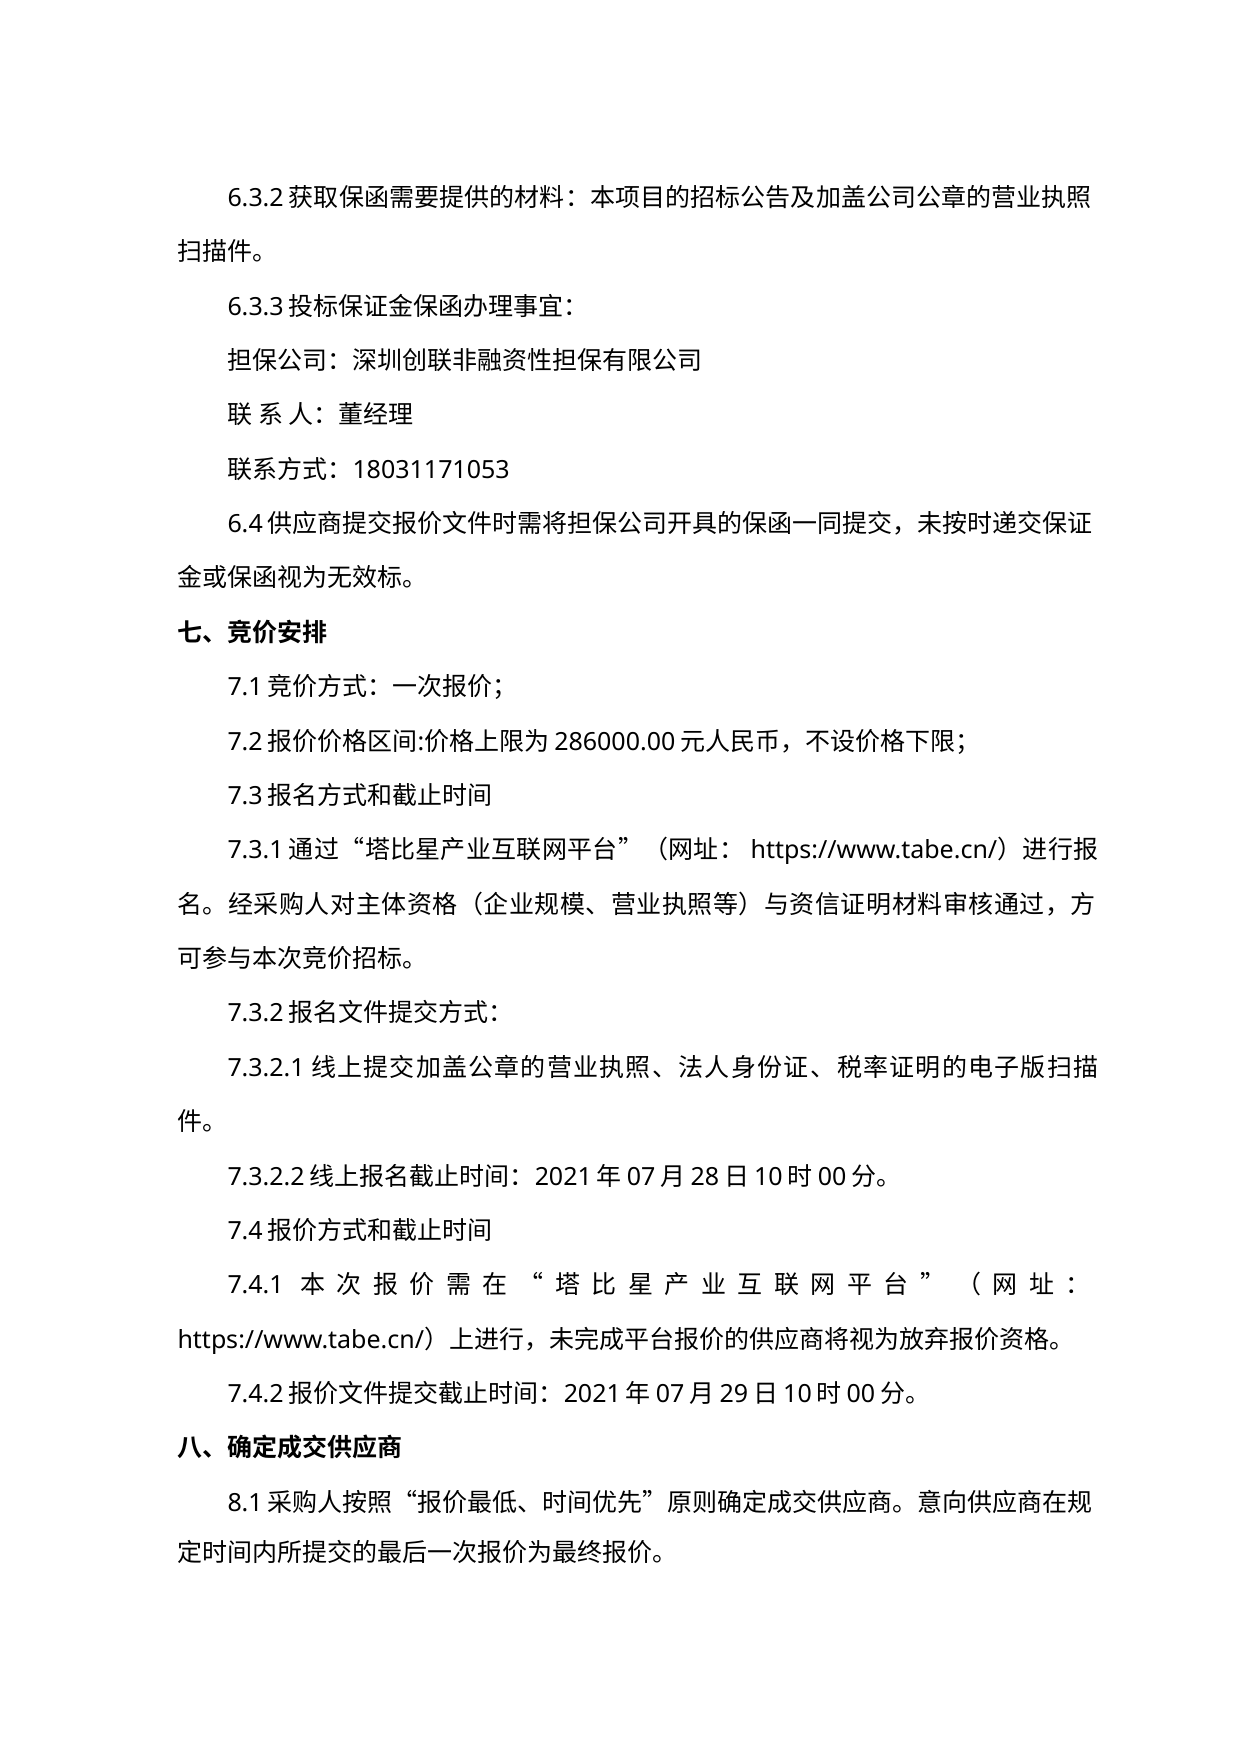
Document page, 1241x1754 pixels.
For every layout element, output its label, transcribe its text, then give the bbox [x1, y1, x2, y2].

text 7.3.2.1线上提交加盖公章的营业执照、法人身份证、税率证明的电子版扫描件。 [177, 1047, 1098, 1138]
text 7.3报名方式和截止时间 [177, 775, 1098, 812]
subtitle 八、确定成交供应商 [177, 1428, 1092, 1464]
text 7.3.1通过“塔比星产业互联网平台”（网址： https://www.tabe.cn/）进行报名。经采购人对主体资格（企业规模、营业执照等）与资信证明材料审核通过，方可参与本次竞价招标。 [177, 830, 1098, 975]
subtitle 七、竞价安排 [177, 612, 1092, 648]
text 7.2报价价格区间:价格上限为286000.00元人民币，不设价格下限； [177, 721, 1092, 757]
text 联 系 人：董经理 [177, 395, 1092, 431]
text 8.1采购人按照“报价最低、时间优先”原则确定成交供应商。意向供应商在规定时间内所提交的最后一次报价为最终报价。 [177, 1482, 1092, 1569]
text 7.3.2报名文件提交方式： [177, 993, 1098, 1029]
text 7.3.2.2线上报名截止时间：2021年07月28日10时00分。 [177, 1156, 1098, 1192]
text 7.4.1本次报价需在“塔比星产业互联网平台”（网址： https://www.tabe.cn/）上进行，未完成平台报价的供应商将视为放弃报价资格。 [177, 1265, 1092, 1355]
text 6.3.2获取保函需要提供的材料：本项目的招标公告及加盖公司公章的营业执照扫描件。 [177, 177, 1092, 268]
text 7.1竞价方式：一次报价； [177, 667, 1005, 703]
text 6.3.3投标保证金保函办理事宜： [177, 286, 1092, 322]
text 联系方式：18031171053 [177, 449, 1092, 485]
text 7.4.2报价文件提交截止时间：2021年07月29日10时00分。 [177, 1373, 1092, 1410]
text 担保公司：深圳创联非融资性担保有限公司 [177, 340, 1092, 377]
text 6.4供应商提交报价文件时需将担保公司开具的保函一同提交，未按时递交保证金或保函视为无效标。 [177, 503, 1092, 594]
text 7.4报价方式和截止时间 [177, 1210, 1092, 1247]
